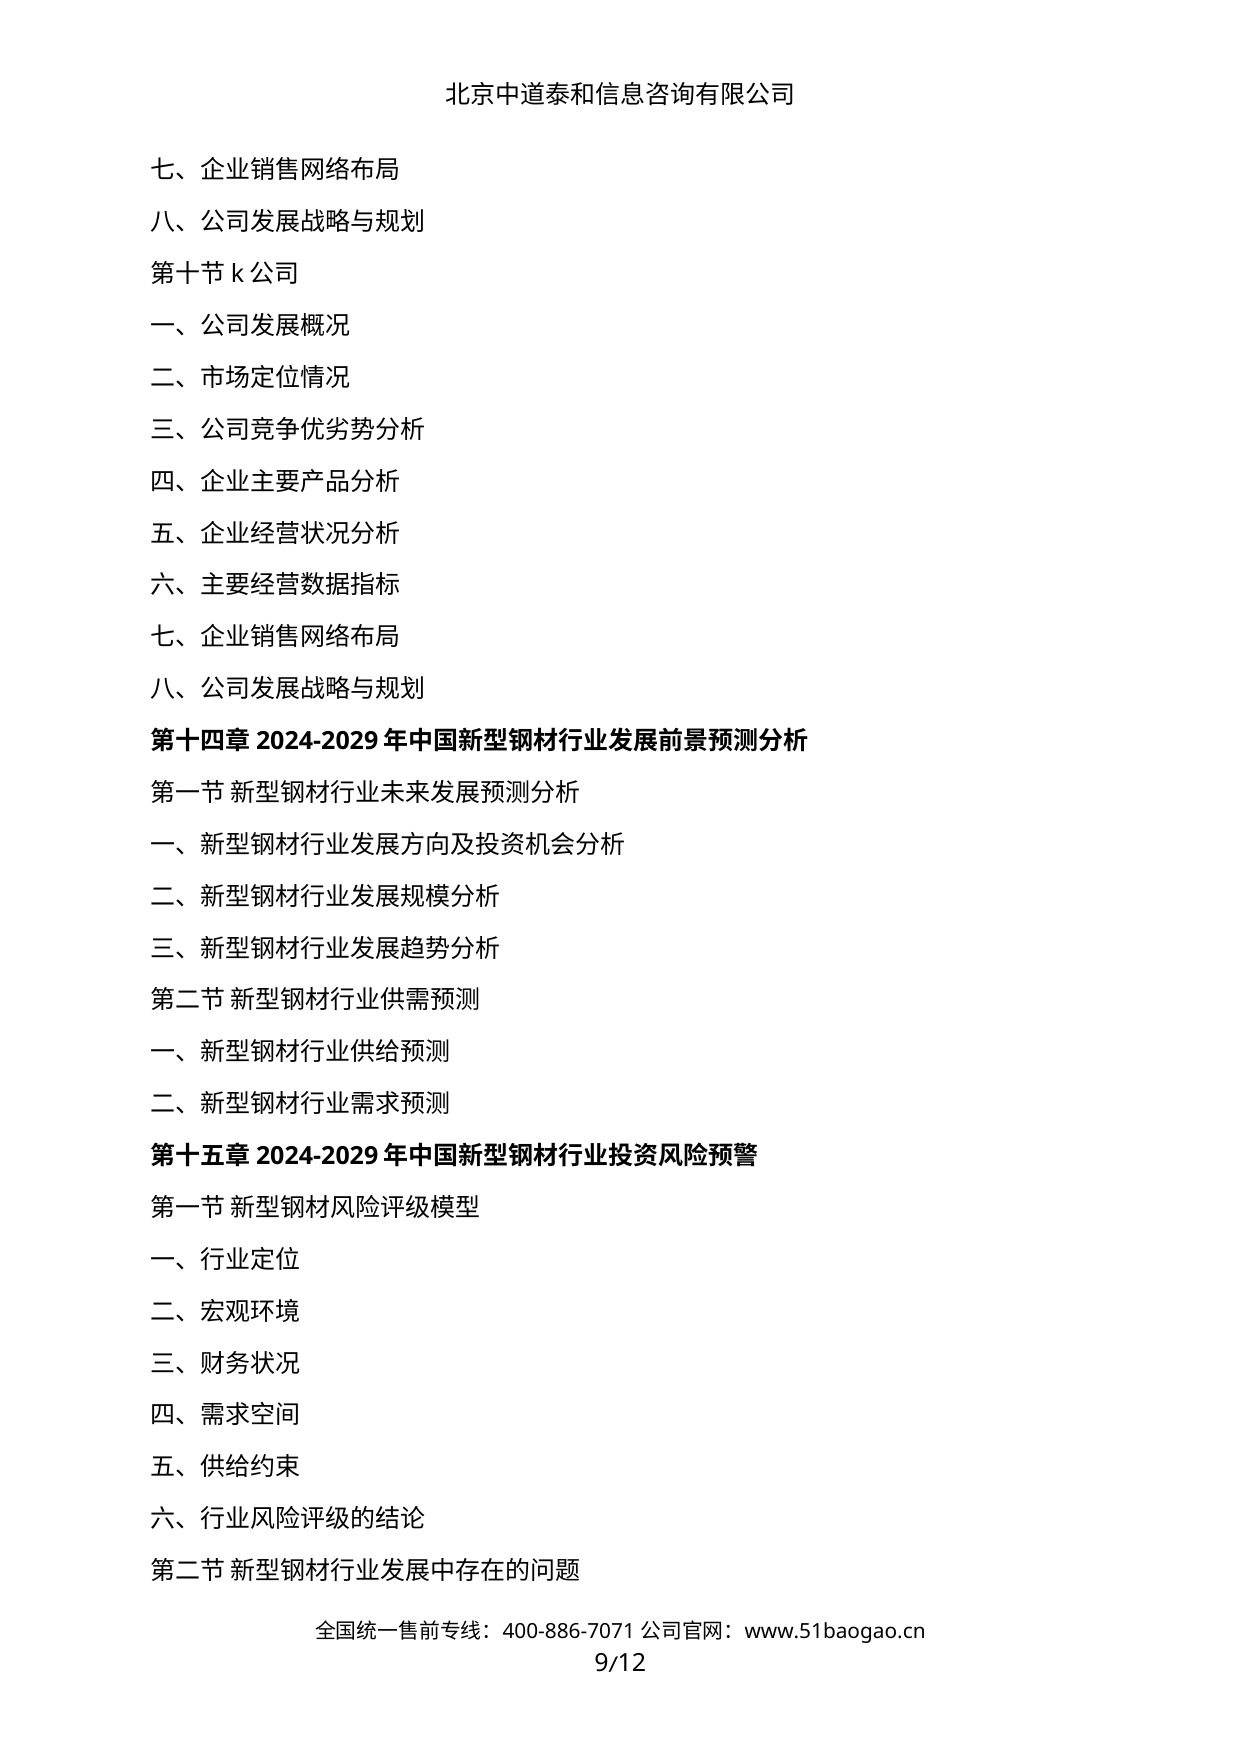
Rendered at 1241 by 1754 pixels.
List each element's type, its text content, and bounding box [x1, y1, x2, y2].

text 一、新型钢材行业供给预测 [150, 1032, 1090, 1068]
text 一、公司发展概况 [150, 306, 1090, 342]
text 七、企业销售网络布局 [150, 617, 1090, 653]
text 四、企业主要产品分析 [150, 461, 1090, 497]
text 三、财务状况 [150, 1343, 1090, 1379]
text 第二节 新型钢材行业发展中存在的问题 [150, 1551, 1090, 1587]
text 五、企业经营状况分析 [150, 513, 1090, 549]
text 六、行业风险评级的结论 [150, 1499, 1090, 1535]
text 一、行业定位 [150, 1239, 1090, 1276]
text 二、宏观环境 [150, 1291, 1090, 1327]
text 二、新型钢材行业需求预测 [150, 1084, 1090, 1120]
text 二、市场定位情况 [150, 357, 1090, 394]
text 三、新型钢材行业发展趋势分析 [150, 928, 1090, 964]
text 第十四章 2024-2029年中国新型钢材行业发展前景预测分析 [150, 721, 1090, 757]
text 八、公司发展战略与规划 [150, 202, 1090, 238]
text 第一节 新型钢材风险评级模型 [150, 1187, 1090, 1224]
text 四、需求空间 [150, 1395, 1090, 1431]
text 第二节 新型钢材行业供需预测 [150, 980, 1090, 1016]
text 七、企业销售网络布局 [150, 150, 1090, 186]
text 五、供给约束 [150, 1447, 1090, 1483]
text 一、新型钢材行业发展方向及投资机会分析 [150, 824, 1090, 861]
text 六、主要经营数据指标 [150, 565, 1090, 601]
text 二、新型钢材行业发展规模分析 [150, 876, 1090, 912]
text 第十节 k公司 [150, 254, 1090, 290]
text 第一节 新型钢材行业未来发展预测分析 [150, 772, 1090, 809]
text 八、公司发展战略与规划 [150, 669, 1090, 705]
text 第十五章 2024-2029年中国新型钢材行业投资风险预警 [150, 1136, 1090, 1172]
text 三、公司竞争优劣势分析 [150, 409, 1090, 446]
